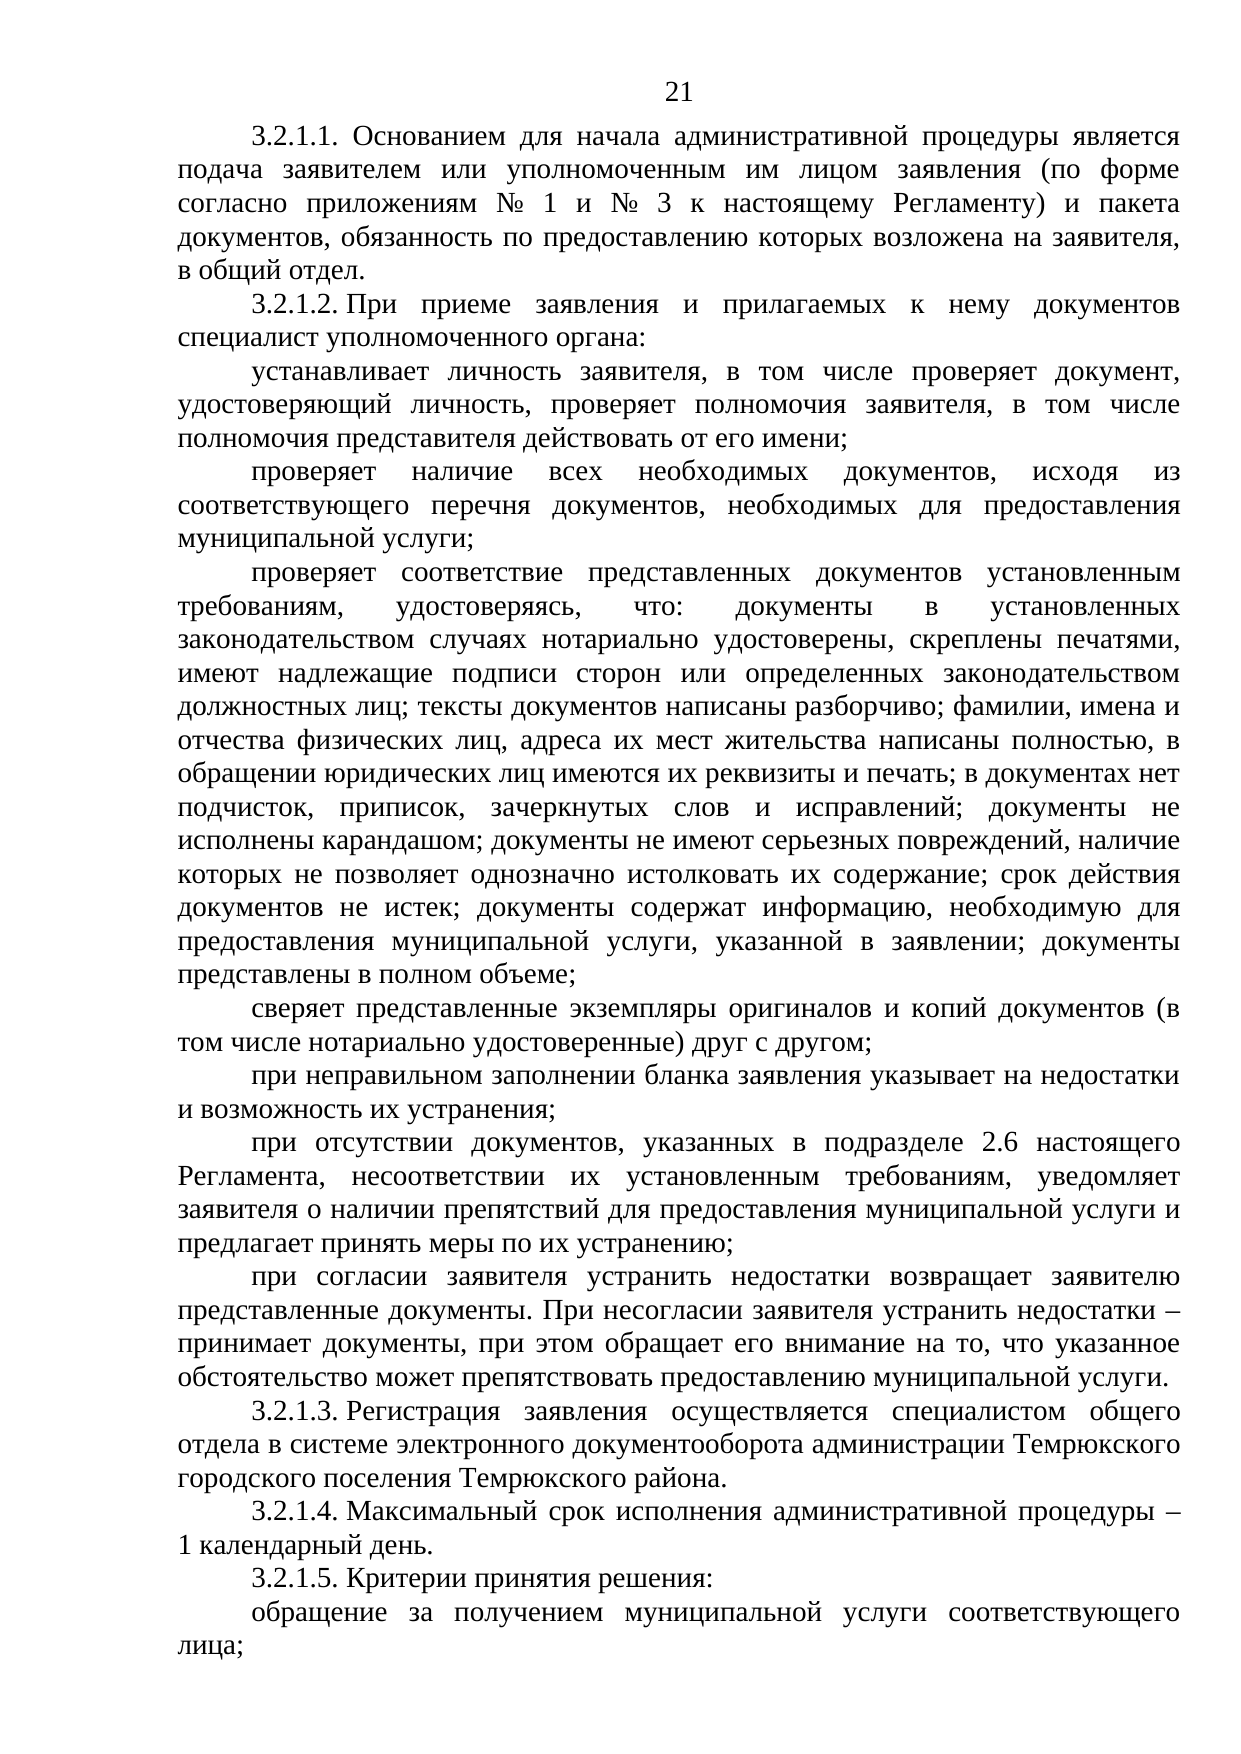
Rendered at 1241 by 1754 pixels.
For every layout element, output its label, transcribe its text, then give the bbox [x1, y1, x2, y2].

text 3.2.1.4. Максимальный срок исполнения административной процедуры – 1 календарный день. [177, 1493, 1181, 1560]
text при неправильном заполнении бланка заявления указывает на недостатки и возможность их устранения; [177, 1057, 1181, 1124]
text при отсутствии документов, указанных в подразделе 2.6 настоящего Регламента, несоответствии их установленным требованиям, уведомляет заявителя о наличии препятствий для предоставления муниципальной услуги и предлагает принять меры по их устранению; [177, 1124, 1181, 1258]
text 3.2.1.1. Основанием для начала административной процедуры является подача заявителем или уполномоченным им лицом заявления (по форме согласно приложениям № 1 и № 3 к настоящему Регламенту) и пакета документов, обязанность по предоставлению которых возложена на заявителя, в общий отдел. [177, 118, 1181, 286]
text 3.2.1.5. Критерии принятия решения: [177, 1560, 1181, 1594]
text 3.2.1.2. При приеме заявления и прилагаемых к нему документов специалист уполномоченного органа: [177, 286, 1181, 353]
text проверяет наличие всех необходимых документов, исходя из соответствующего перечня документов, необходимых для предоставления муниципальной услуги; [177, 453, 1181, 554]
text при согласии заявителя устранить недостатки возвращает заявителю представленные документы. При несогласии заявителя устранить недостатки – принимает документы, при этом обращает его внимание на то, что указанное обстоятельство может препятствовать предоставлению муниципальной услуги. [177, 1258, 1181, 1393]
text устанавливает личность заявителя, в том числе проверяет документ, удостоверяющий личность, проверяет полномочия заявителя, в том числе полномочия представителя действовать от его имени; [177, 353, 1181, 453]
text 3.2.1.3. Регистрация заявления осуществляется специалистом общего отдела в системе электронного документооборота администрации Темрюкского городского поселения Темрюкского района. [177, 1393, 1181, 1493]
text сверяет представленные экземпляры оригиналов и копий документов (в том числе нотариально удостоверенные) друг с другом; [177, 990, 1181, 1057]
text проверяет соответствие представленных документов установленным требованиям, удостоверяясь, что: документы в установленных законодательством случаях нотариально удостоверены, скреплены печатями, имеют надлежащие подписи сторон или определенных законодательством должностных лиц; тексты документов написаны разборчиво; фамилии, имена и отчества физических лиц, адреса их мест жительства написаны полностью, в обращении юридических лиц имеются их реквизиты и печать; в документах нет подчисток, приписок, зачеркнутых слов и исправлений; документы не исполнены карандашом; документы не имеют серьезных повреждений, наличие которых не позволяет однозначно истолковать их содержание; срок действия документов не истек; документы содержат информацию, необходимую для предоставления муниципальной услуги, указанной в заявлении; документы представлены в полном объеме; [177, 554, 1181, 990]
text обращение за получением муниципальной услуги соответствующего лица; [177, 1594, 1181, 1661]
